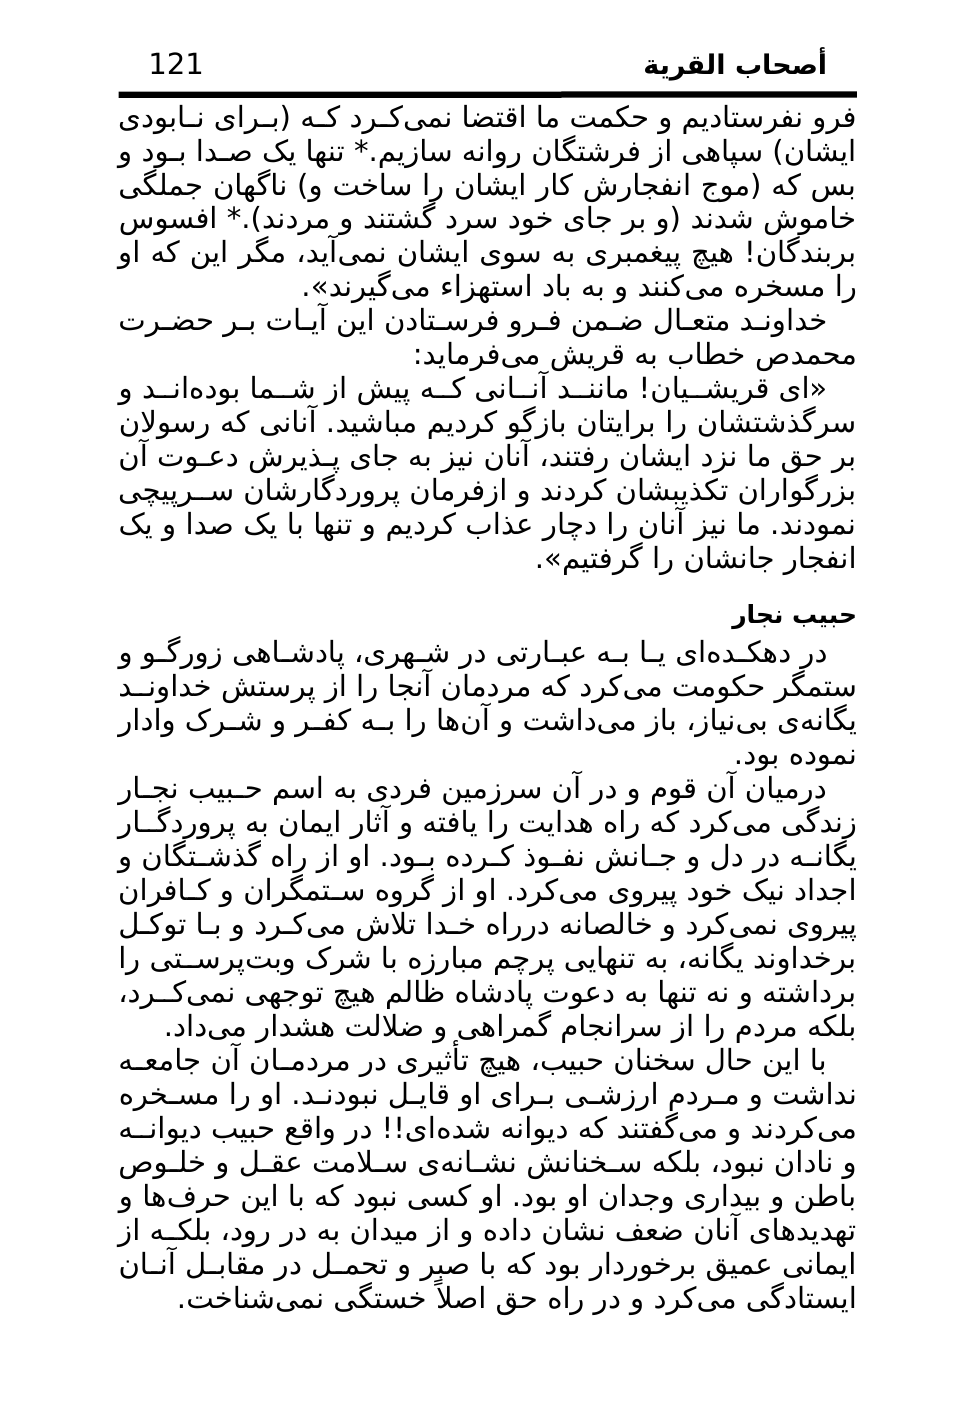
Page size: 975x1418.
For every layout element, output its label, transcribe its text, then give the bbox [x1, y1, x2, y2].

text حبیب نجار [118, 600, 857, 629]
text با این حال سخنان حبیب، هیچ تأثیری در مردمان آن جامعه نداشت و مردم ارزشی برای او قایل نبودند. او را مسخره می‌کردند و می‌گفتند که دیوانه شده‌ای!! در واقع حبیب دیوانه و نادان نبود، بلکه سخنانش نشانه‌ی سلامت عقل و خلوص باطن و بیداری وجدان او بود. او کسی نبود که با این حرف‌ها و تهدیدهای آنان ضعف نشان داده و از میدان به در رود، بلکه از ایمانی عمیق برخوردار بود که با صبر و تحمل در مقابل آنان ایستادگی می‌کرد و در راه حق اصلاً خستگی نمی‌شناخت. [118, 1043, 857, 1315]
text خداوند متعال ضمن فرو فرستادن این آیات بر حضرت محمدص خطاب به قریش می‌فرماید: [118, 304, 857, 372]
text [118, 100, 857, 304]
text «ای قریشیان! مانند آنانی که پیش از شما بوده‌اند و سرگذشتشان را برایتان بازگو کردیم مباشید. آنانی که رسولان بر حق ما نزد ایشان رفتند، آنان نیز به جای پذیرش دعوت آن بزرگواران تکذیبشان کردند و ازفرمان پروردگارشان سرپیچی نمودند. ما نیز آنان را دچار عذاب کردیم و تنها با یک صدا و یک انفجار جانشان را گرفتیم». [118, 372, 857, 575]
text در دهکده‌ای یا به عبارتی در شهری، پادشاهی زورگو و ستمگر حکومت می‌کرد که مردمان آنجا را از پرستش خداوند یگانه‌ی بی‌نیاز، باز می‌داشت و آن‌ها را به کفر و شرک وادار نموده بود. [118, 636, 857, 772]
text درمیان آن قوم و در آن سرزمین فردی به اسم حبیب نجار زندگی می‌کرد که راه هدایت را یافته و آثار ایمان به پروردگار یگانه در دل و جانش نفوذ کرده بود. او از راه گذشتگان و اجداد نیک خود پیروی می‌کرد. او از گروه ستمگران و کافران پیروی نمی‌کرد و خالصانه درراه خدا تلاش می‌کرد و با توکل برخداوند یگانه، به تنهایی پرچم مبارزه با شرک وبت‌پرستی را برداشته و نه تنها به دعوت پادشاه ظالم هیچ توجهی نمی‌کرد، بلکه مردم را از سرانجام گمراهی و ضلالت هشدار می‌داد. [118, 772, 857, 1043]
